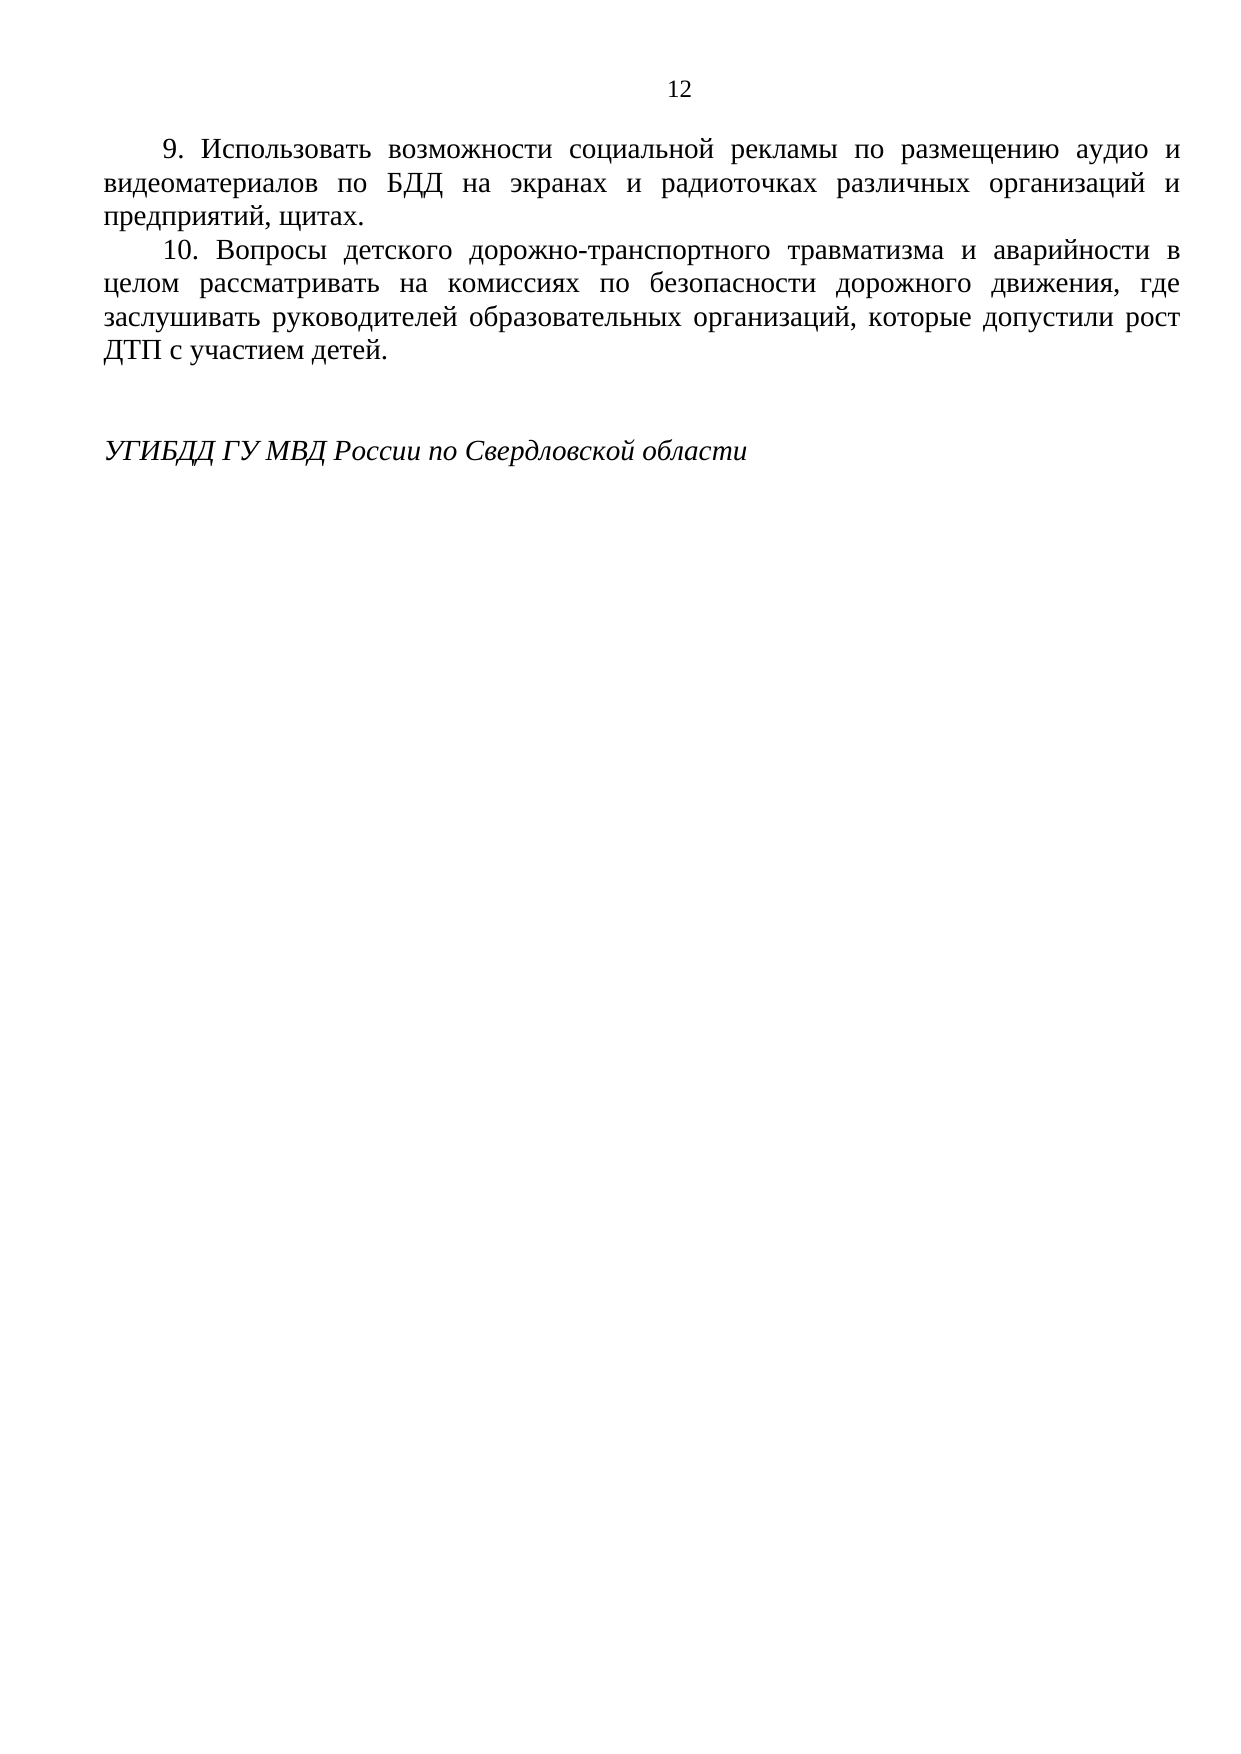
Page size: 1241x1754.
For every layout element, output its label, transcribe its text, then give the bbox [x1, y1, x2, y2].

text УГИБДД ГУ МВД России по Свердловской области [103, 433, 1181, 467]
text 9. Использовать возможности социальной рекламы по размещению аудио и видеоматериалов по БДД на экранах и радиоточках различных организаций и предприятий, щитах. [103, 131, 1181, 232]
text 10. Вопросы детского дорожно-транспортного травматизма и аварийности в целом рассматривать на комиссиях по безопасности дорожного движения, где заслушивать руководителей образовательных организаций, которые допустили рост ДТП с участием детей. [103, 232, 1181, 366]
